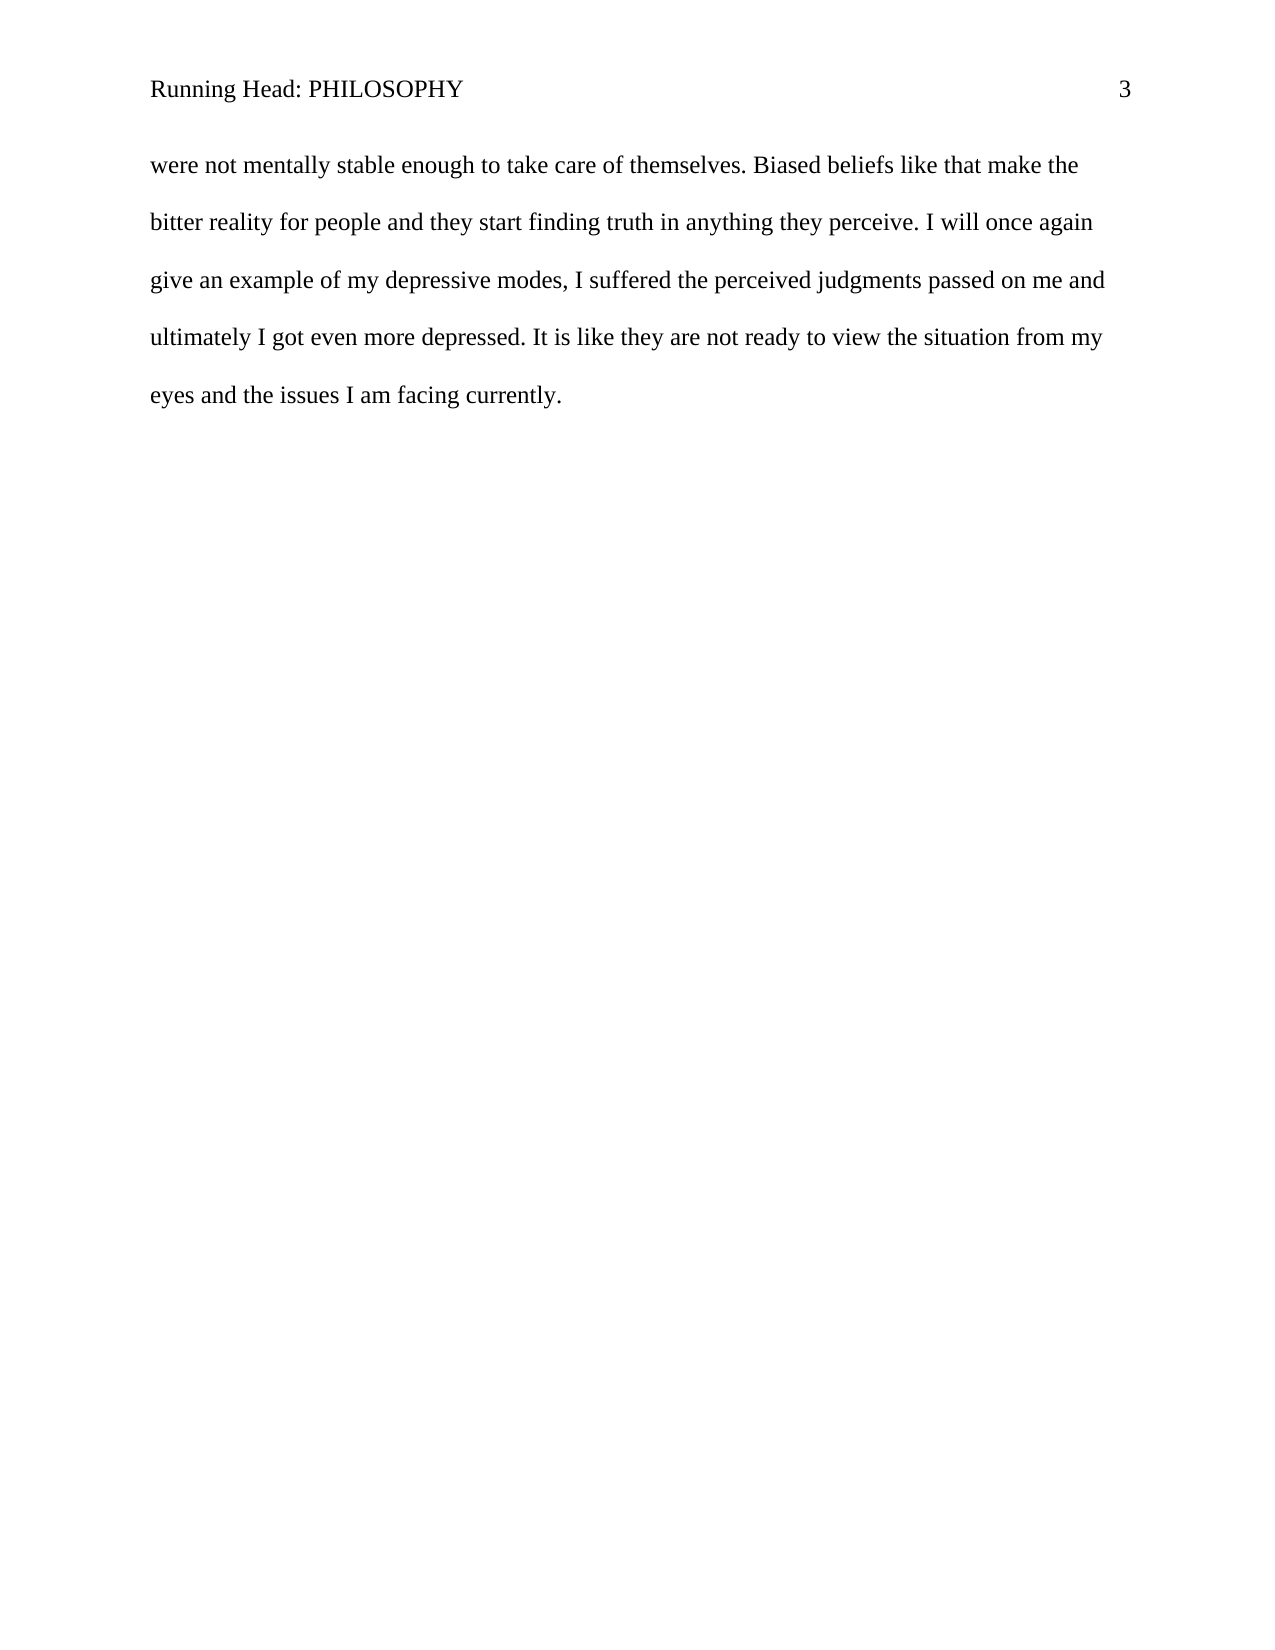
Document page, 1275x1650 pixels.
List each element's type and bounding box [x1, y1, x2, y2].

text [150, 150, 1125, 409]
